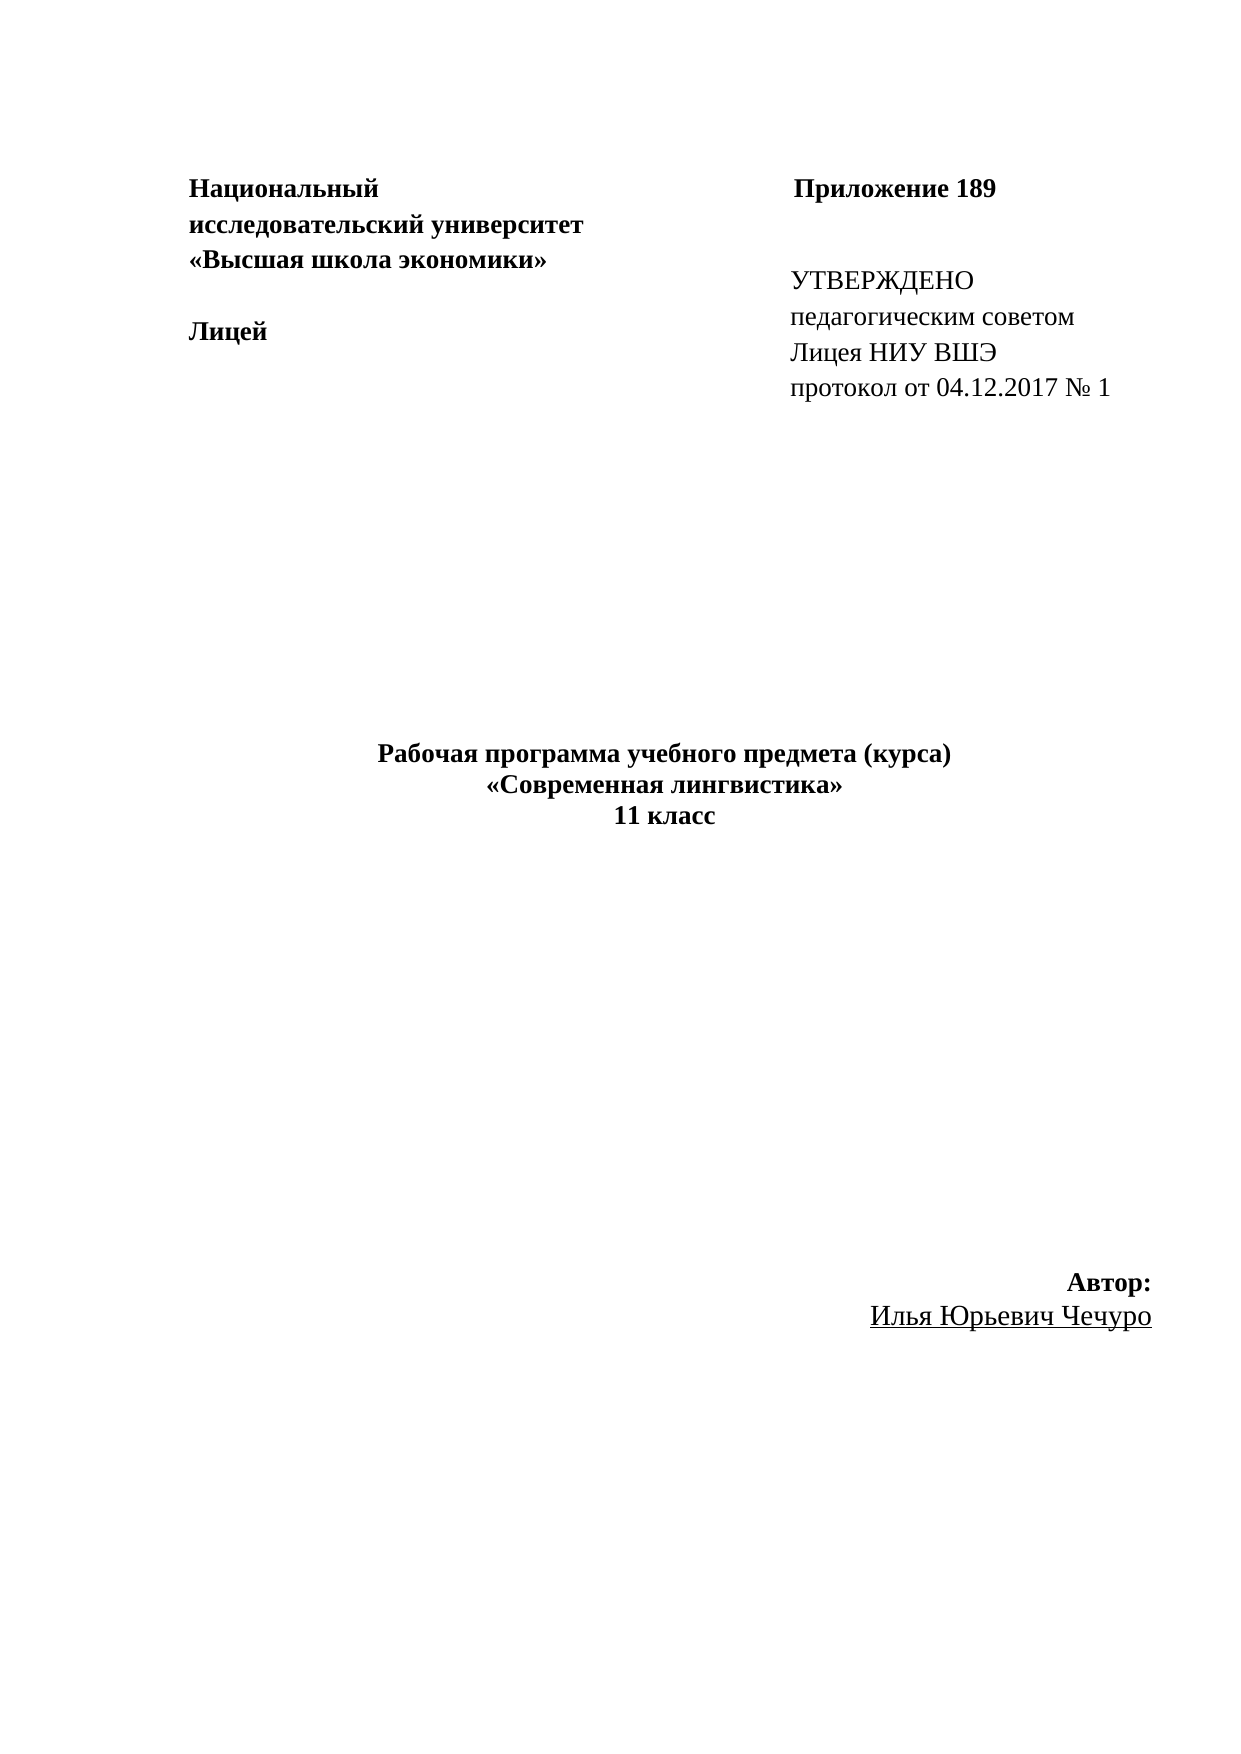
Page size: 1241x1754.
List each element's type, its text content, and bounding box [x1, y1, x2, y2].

text Автор: [177, 1266, 1152, 1298]
text Рабочая программа учебного предмета (курса) [177, 737, 1152, 768]
text Илья Юрьевич Чечуро [177, 1298, 1152, 1331]
table_header Приложение 189 УТВЕРЖДЕНО педагогическим советом Лицея НИУ ВШЭ протокол от 04.12.2017 № 1 [779, 172, 1192, 550]
title «Современная лингвистика» [177, 768, 1152, 799]
table_header Национальный исследовательский университет «Высшая школа экономики» Лицей [177, 172, 779, 550]
text 11 класс [177, 799, 1152, 830]
